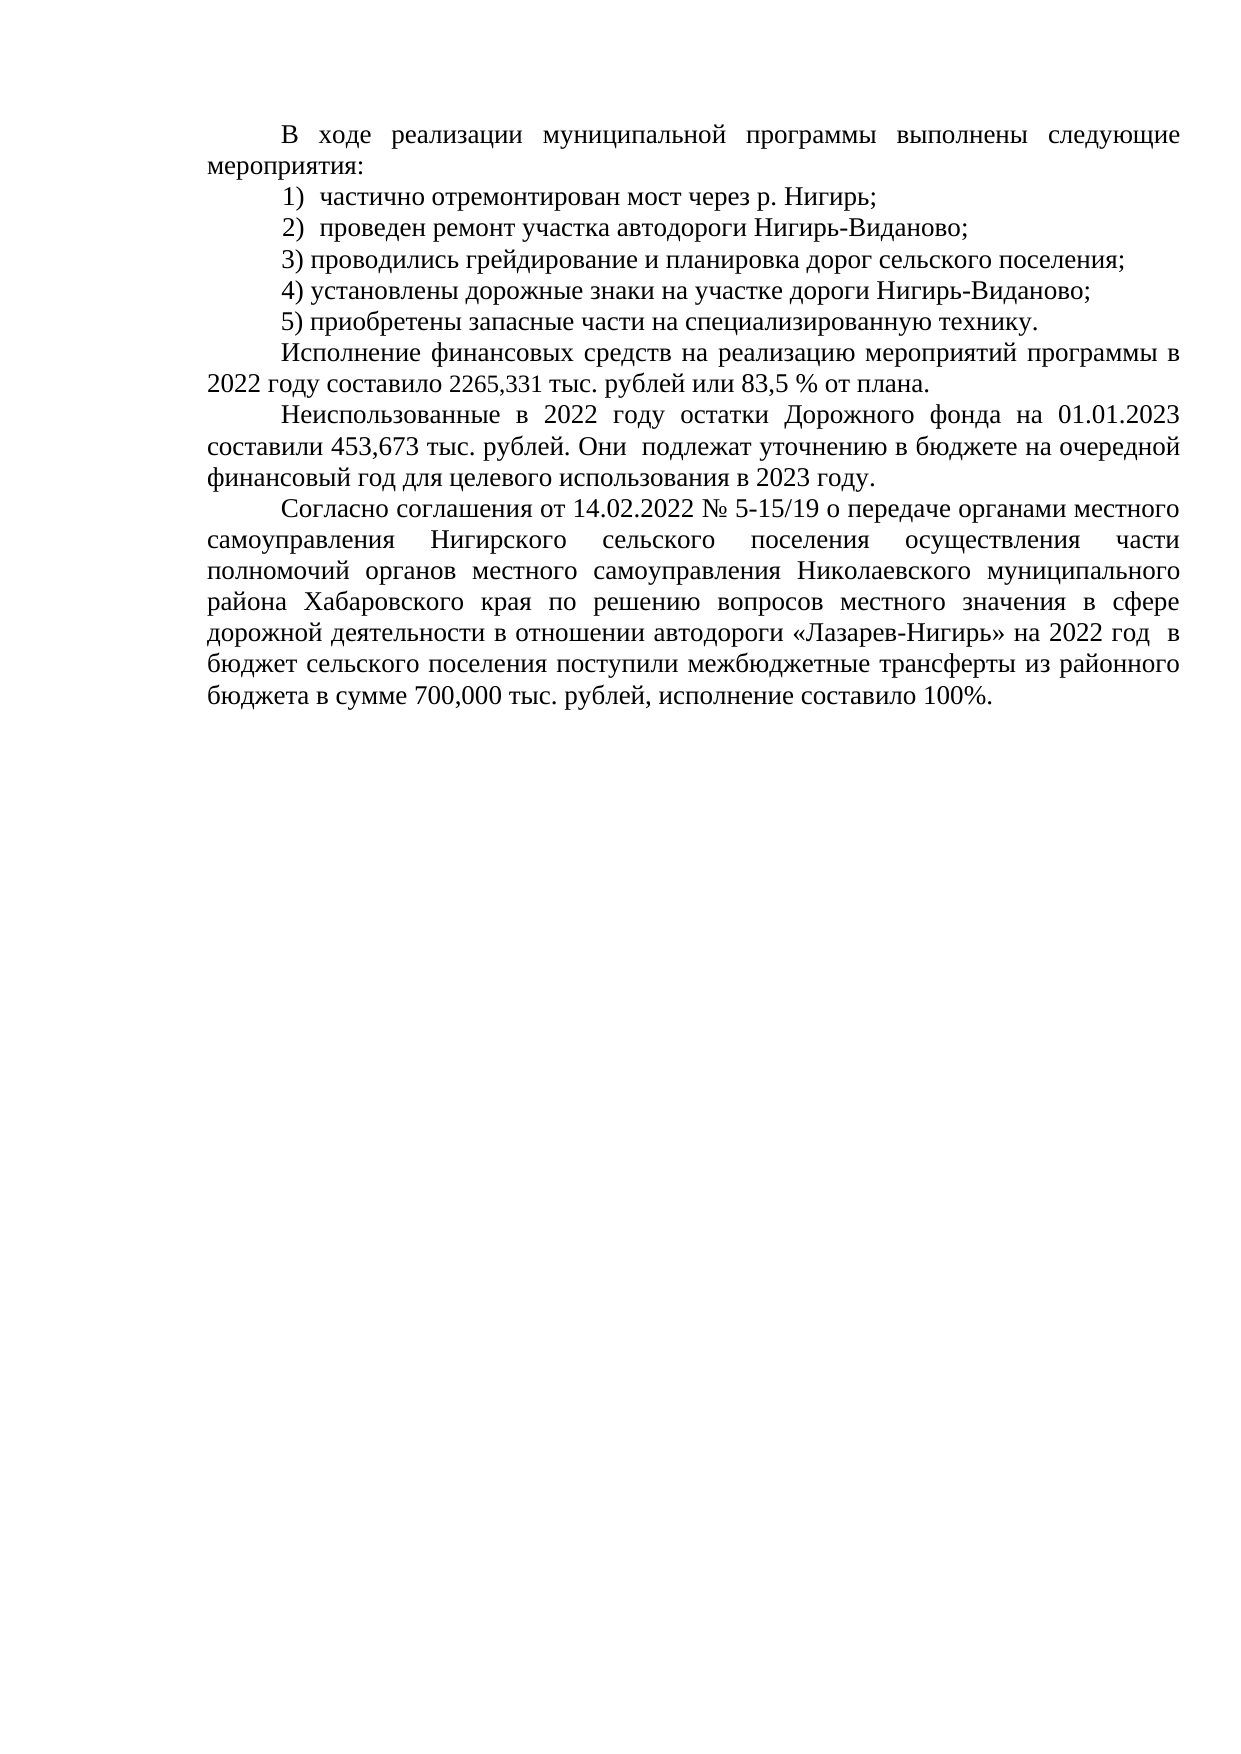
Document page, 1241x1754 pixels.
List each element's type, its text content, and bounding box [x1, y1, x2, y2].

text 5) приобретены запасные части на специализированную технику. [207, 305, 1181, 336]
list частично отремонтирован мост через р. Нигирь; [282, 180, 1181, 212]
list проведен ремонт участка автодороги Нигирь-Виданово; [282, 212, 1181, 243]
text Исполнение финансовых средств на реализацию мероприятий программы в 2022 году составило 2265,331 тыс. рублей или 83,5 % от плана. [207, 336, 1181, 398]
text Согласно соглашения от 14.02.2022 № 5-15/19 о передаче органами местного самоуправления Нигирского сельского поселения осуществления части полномочий органов местного самоуправления Николаевского муниципального района Хабаровского края по решению вопросов местного значения в сфере дорожной деятельности в отношении автодороги «Лазарев-Нигирь» на 2022 год в бюджет сельского поселения поступили межбюджетные трансферты из районного бюджета в сумме 700,000 тыс. рублей, исполнение составило 100%. [207, 492, 1181, 710]
text Неиспользованные в 2022 году остатки Дорожного фонда на 01.01.2023 составили 453,673 тыс. рублей. Они подлежат уточнению в бюджете на очередной финансовый год для целевого использования в 2023 году. [207, 398, 1181, 492]
text В ходе реализации муниципальной программы выполнены следующие мероприятия: [207, 118, 1181, 180]
text 3) проводились грейдирование и планировка дорог сельского поселения; [207, 243, 1181, 274]
text 4) установлены дорожные знаки на участке дороги Нигирь-Виданово; [207, 274, 1181, 305]
